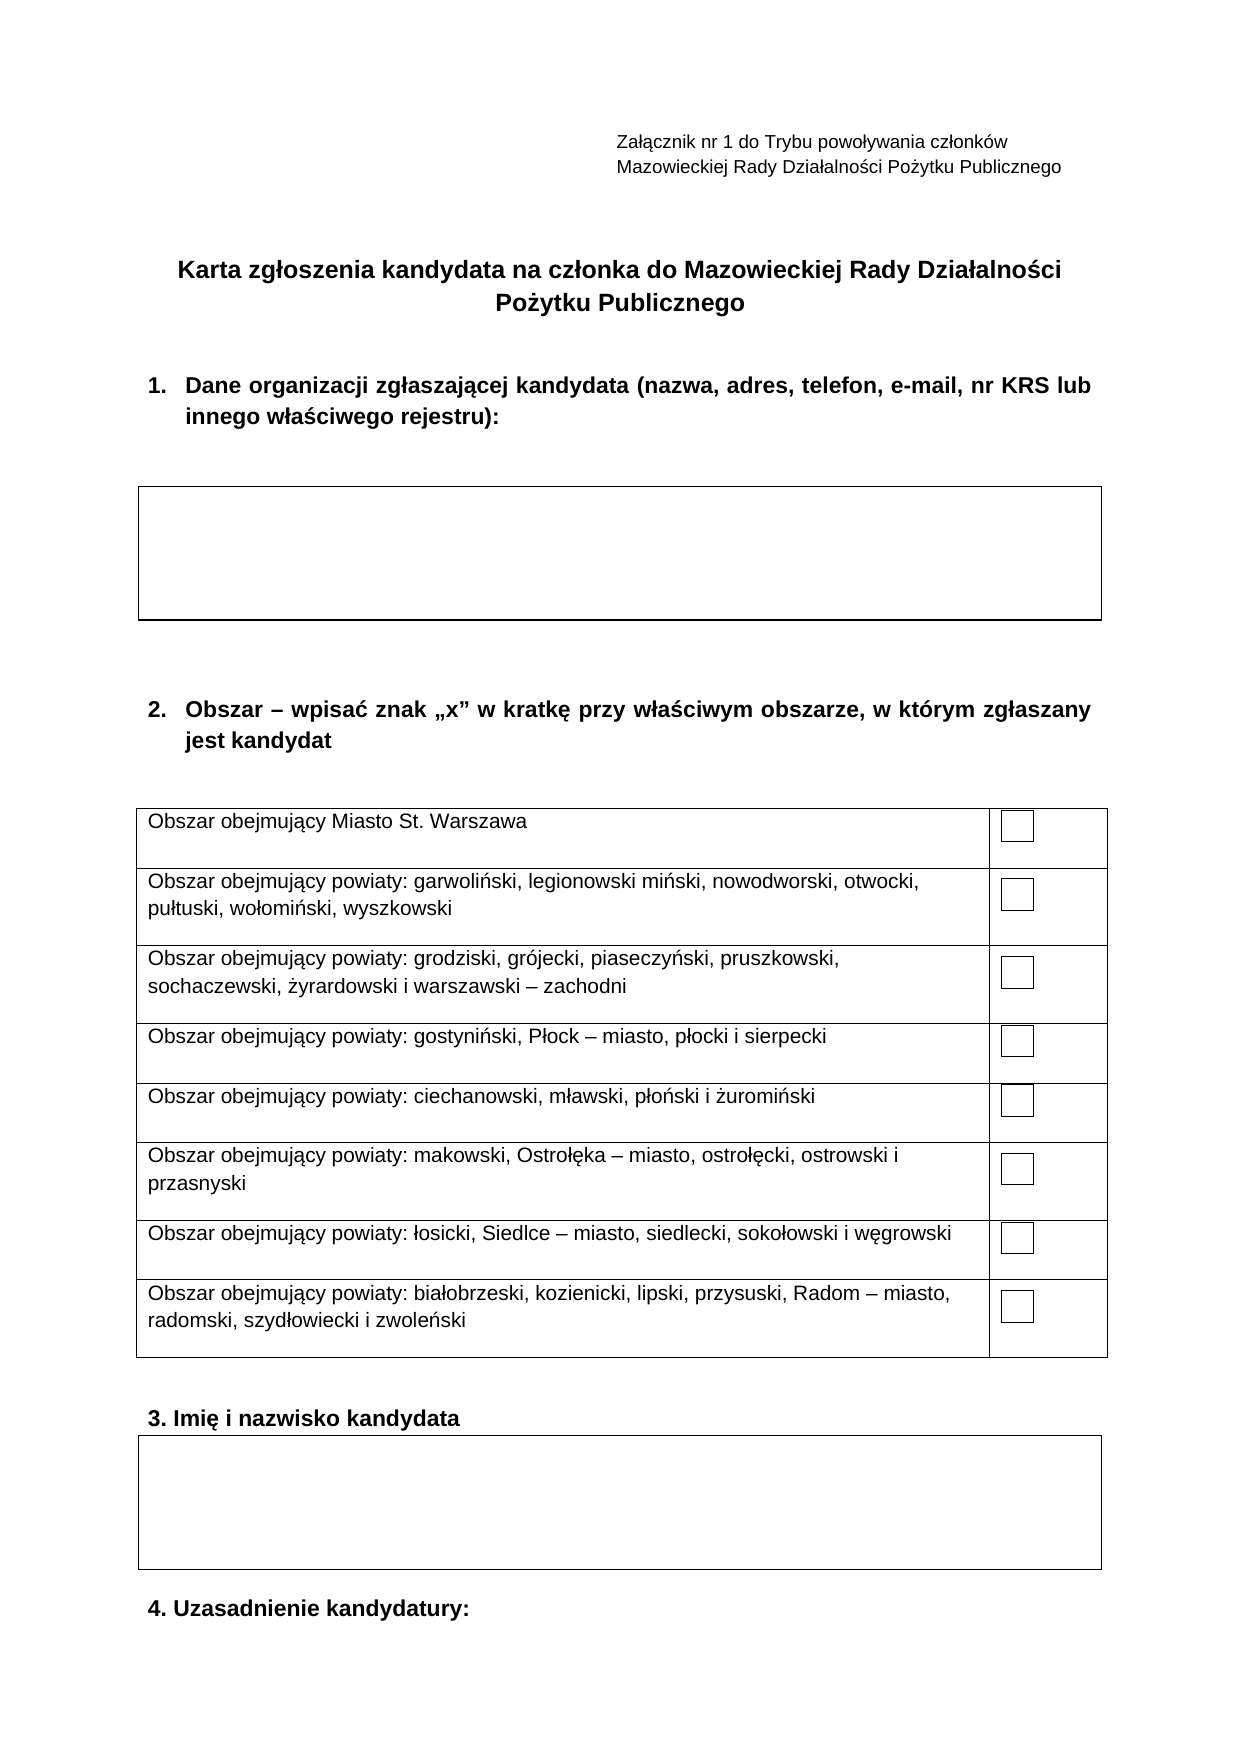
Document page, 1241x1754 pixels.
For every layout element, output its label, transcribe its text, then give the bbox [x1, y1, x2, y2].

subtitle Obszar – wpisać znak „x” w kratkę przy właściwym obszarze, w którym zgłaszany jest kandydat [148, 696, 1093, 753]
subtitle Karta zgłoszenia kandydata na członka do Mazowieckiej Rady Działalności Pożytku Publicznego [148, 255, 1093, 317]
table_cell Obszar obejmujący powiaty: ciechanowski, mławski, płoński i żuromiński [137, 1084, 989, 1142]
table_cell Obszar obejmujący powiaty: gostyniński, Płock – miasto, płocki i sierpecki [137, 1024, 989, 1082]
table_cell [990, 1084, 1107, 1142]
table_cell [990, 946, 1107, 1023]
subtitle Dane organizacji zgłaszającej kandydata (nazwa, adres, telefon, e-mail, nr KRS lub innego właściwego rejestru): [148, 372, 1093, 429]
subtitle 4. Uzasadnienie kandydatury: [148, 1595, 1093, 1621]
table_cell [990, 1143, 1107, 1220]
text Załącznik nr 1 do Trybu powoływania członków Mazowieckiej Rady Działalności Pożytku Publicznego [616, 131, 1093, 177]
table_cell Obszar obejmujący powiaty: grodziski, grójecki, piaseczyński, pruszkowski, sochaczewski, żyrardowski i warszawski – zachodni [137, 946, 989, 1023]
table_cell [990, 1221, 1107, 1279]
table_cell Obszar obejmujący powiaty: garwoliński, legionowski miński, nowodworski, otwocki, pułtuski, wołomiński, wyszkowski [137, 869, 989, 945]
table_cell [990, 1280, 1107, 1357]
table_cell [990, 869, 1107, 945]
table_header [990, 809, 1107, 867]
subtitle 3. Imię i nazwisko kandydata [148, 1405, 1093, 1432]
table_header Obszar obejmujący Miasto St. Warszawa [137, 809, 989, 867]
table_cell Obszar obejmujący powiaty: łosicki, Siedlce – miasto, siedlecki, sokołowski i węgrowski [137, 1221, 989, 1279]
table_cell Obszar obejmujący powiaty: makowski, Ostrołęka – miasto, ostrołęcki, ostrowski i przasnyski [137, 1143, 989, 1220]
table_cell [990, 1024, 1107, 1082]
table_cell Obszar obejmujący powiaty: białobrzeski, kozienicki, lipski, przysuski, Radom – miasto, radomski, szydłowiecki i zwoleński [137, 1280, 989, 1357]
